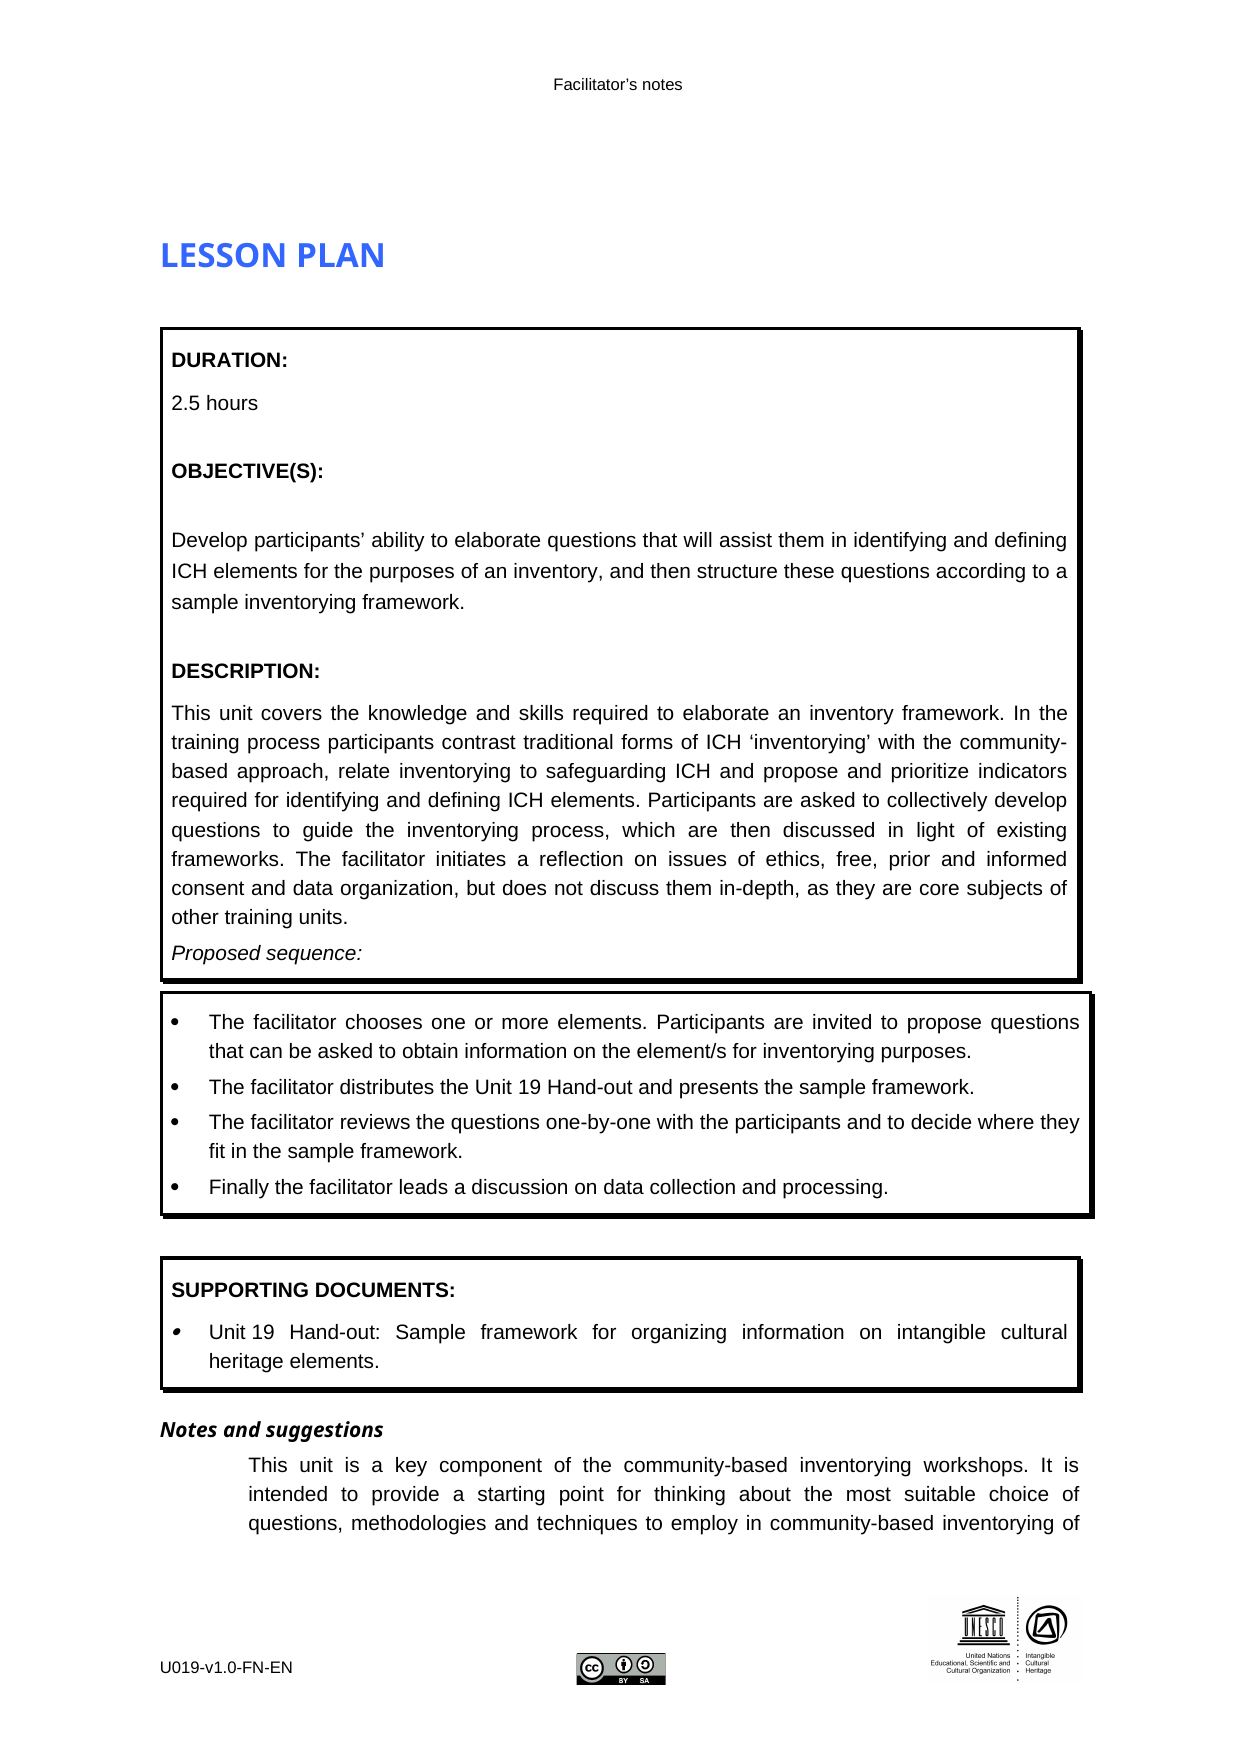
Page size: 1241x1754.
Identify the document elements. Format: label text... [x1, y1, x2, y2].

text The facilitator distributes the Unit 19 Hand-out and presents the sample framework. [163, 1055, 1089, 1091]
text Proposed sequence: [163, 921, 1077, 978]
text 2.5 hours [163, 371, 1077, 416]
text This unit covers the knowledge and skills required to elaborate an inventory framework. In the training process participants contrast traditional forms of ICH ‘inventorying’ with the community-based approach, relate inventorying to safeguarding ICH and propose and prioritize indicators required for identifying and defining ICH elements. Participants are asked to collectively develop questions to guide the inventorying process, which are then discussed in light of existing frameworks. The facilitator initiates a reflection on issues of ethics, free, prior and informed consent and data organization, but does not discuss them in-depth, as they are core subjects of other training units. [163, 681, 1077, 921]
text Unit 19 Hand-out: Sample framework for organizing information on intangible cultural heritage elements. [163, 1300, 1077, 1387]
text Finally the facilitator leads a discussion on data collection and processing. [163, 1155, 1089, 1213]
text The facilitator chooses one or more elements. Participants are invited to propose questions that can be asked to obtain information on the element/s for inventorying purposes. [163, 994, 1089, 1055]
picture [576, 1653, 666, 1685]
text Supporting documents: [163, 1260, 1077, 1300]
picture [927, 1594, 1083, 1683]
text Notes and suggestions [159, 1414, 1081, 1443]
text Description: [163, 638, 1077, 681]
text Lesson plan [159, 227, 1081, 277]
text Objective(s): [163, 438, 1077, 484]
text Develop participants’ ability to elaborate questions that will assist them in identifying and defining ICH elements for the purposes of an inventory, and then structure these questions according to a sample inventorying framework. [163, 506, 1077, 616]
text The facilitator reviews the questions one-by-one with the participants and to decide where they fit in the sample framework. [163, 1091, 1089, 1155]
text Duration: [163, 330, 1077, 371]
